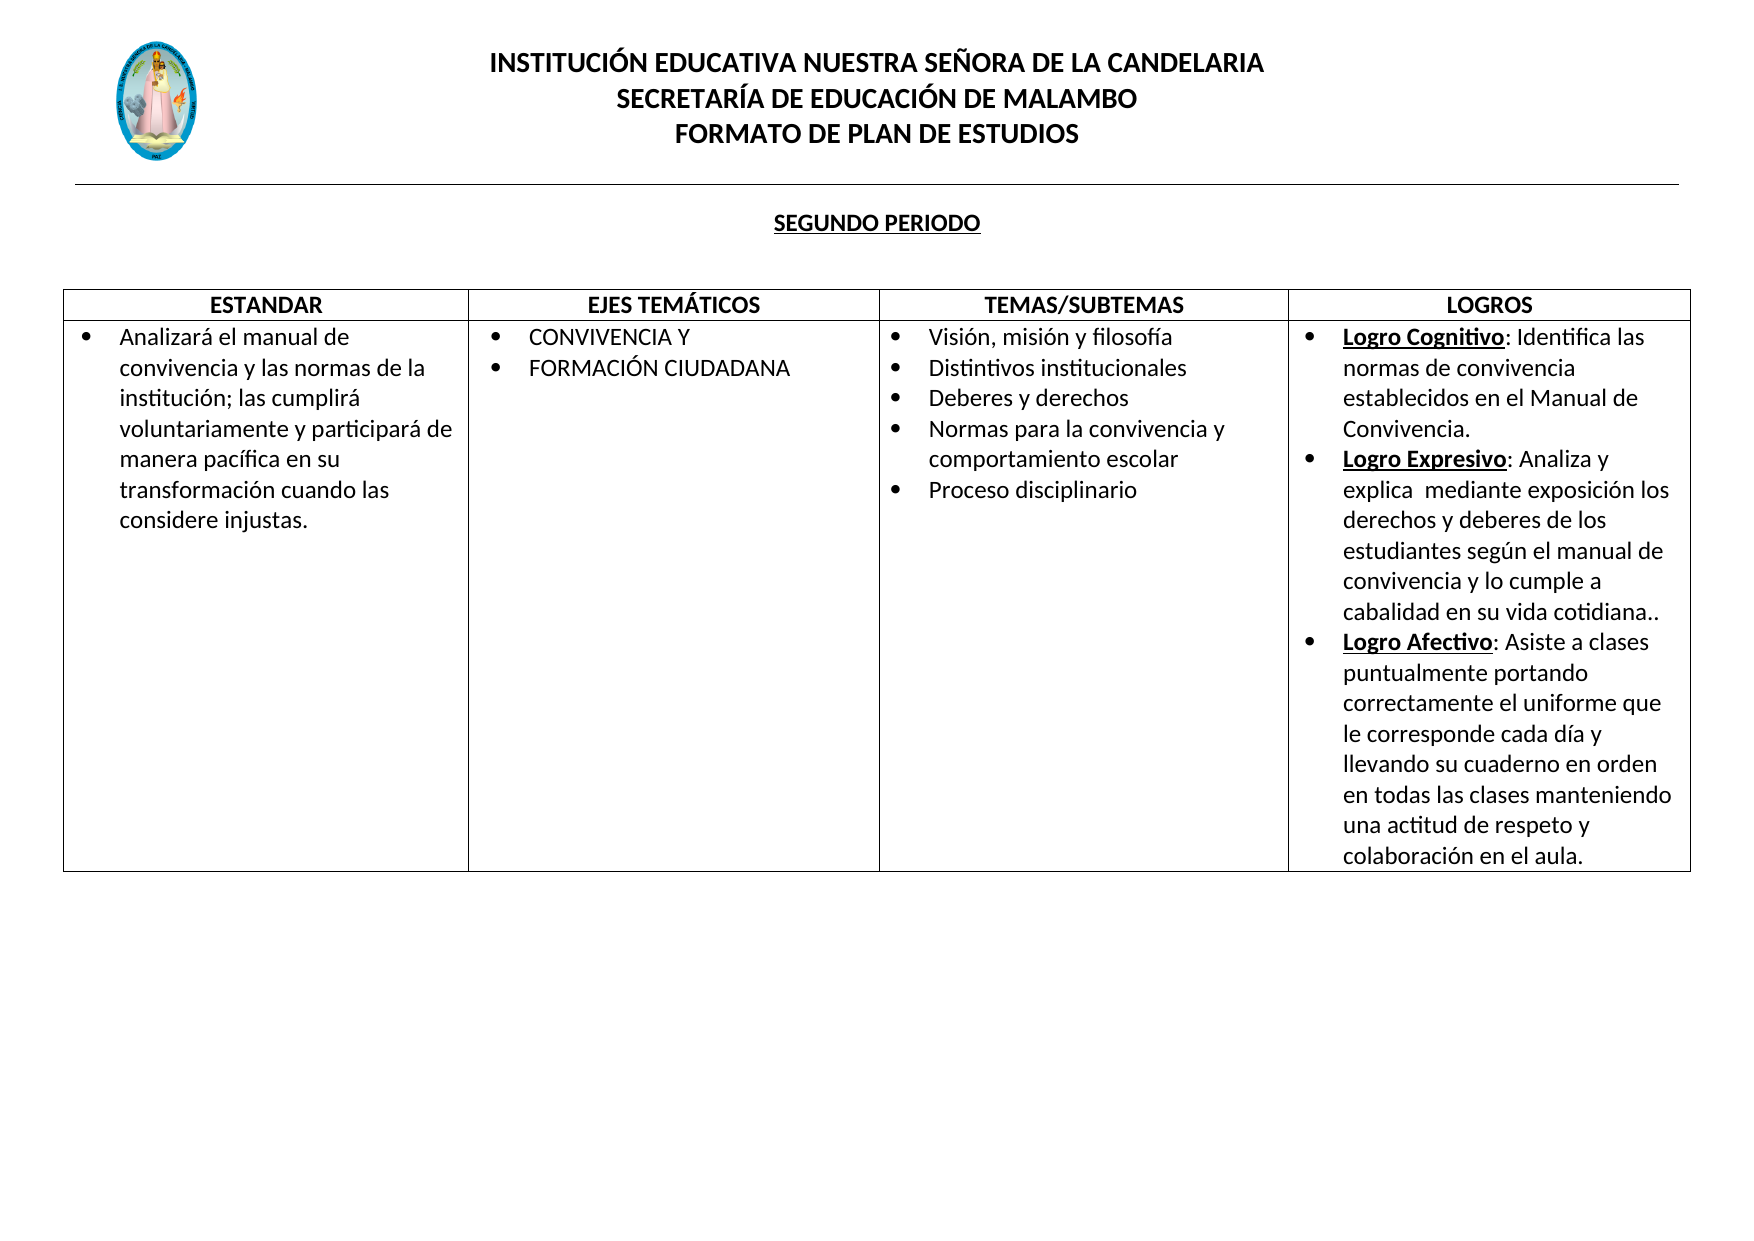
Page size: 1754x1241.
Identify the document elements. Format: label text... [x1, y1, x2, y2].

table_header LOGROS [1289, 290, 1690, 320]
table_cell Visión, misión y filosofía Distintivos institucionales Deberes y derechos Normas para la convivencia y comportamiento escolar Proceso disciplinario [880, 321, 1288, 871]
table_cell CONVIVENCIA Y FORMACIÓN CIUDADANA [469, 321, 879, 871]
text SEGUNDO PERIODO [75, 207, 1679, 237]
table_header EJES TEMÁTICOS [469, 290, 879, 320]
table_cell Analizará el manual de convivencia y las normas de la institución; las cumplirá voluntariamente y participará de manera pacífica en su transformación cuando las considere injustas. [64, 321, 468, 871]
picture [110, 41, 203, 166]
table_header TEMAS/SUBTEMAS [880, 290, 1288, 320]
table_cell Logro Cognitivo: Identifica las normas de convivencia establecidos en el Manual de Convivencia. Logro Expresivo: Analiza y explica mediante exposición los derechos y deberes de los estudiantes según el manual de convivencia y lo cumple a cabalidad en su vida cotidiana.. Logro Afectivo: Asiste a clases puntualmente portando correctamente el uniforme que le corresponde cada día y llevando su cuaderno en orden en todas las clases manteniendo una actitud de respeto y colaboración en el aula. [1289, 321, 1690, 871]
picture [124, 49, 189, 152]
table_header ESTANDAR [64, 290, 468, 320]
